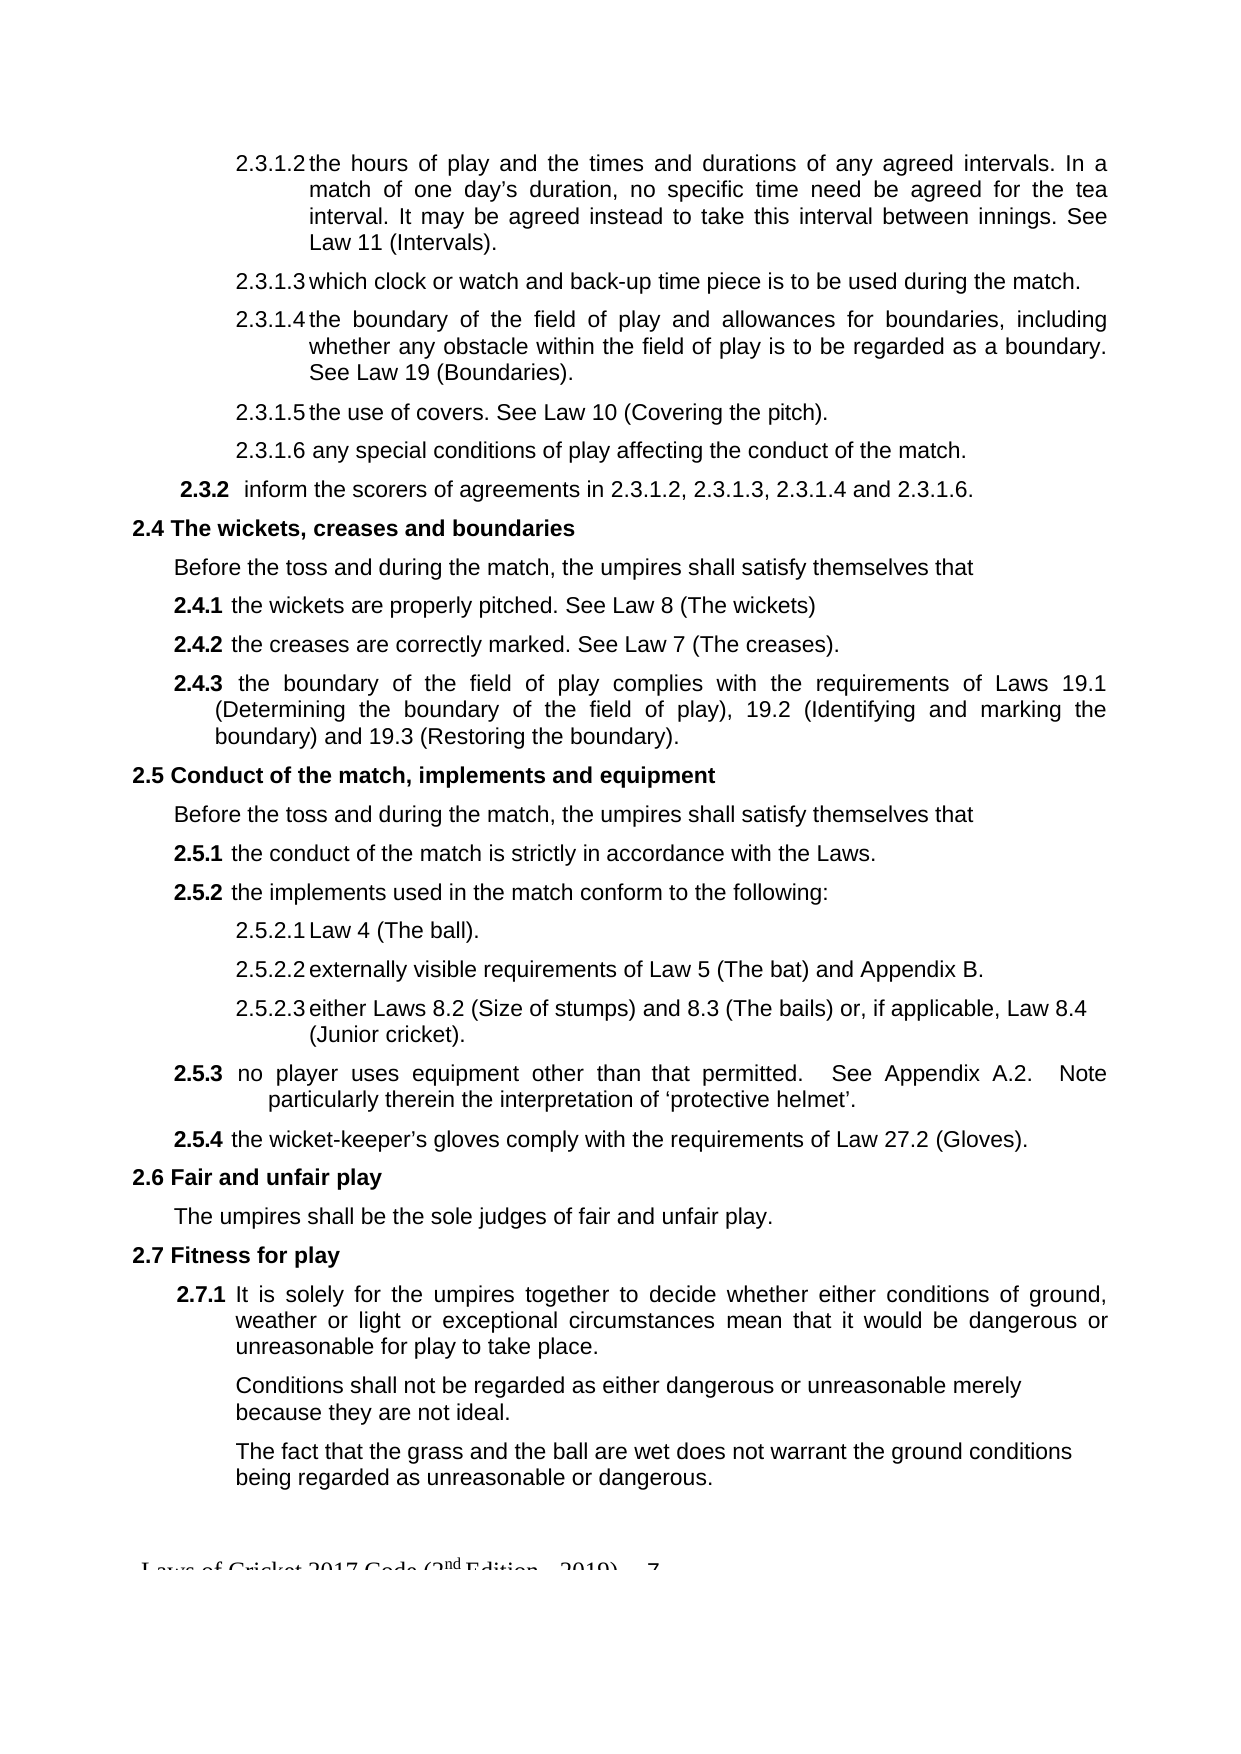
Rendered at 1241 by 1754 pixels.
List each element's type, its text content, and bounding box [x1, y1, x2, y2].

text Conditions shall not be regarded as either dangerous or unreasonable merely because they are not ideal. [235, 1372, 1102, 1425]
text The fact that the grass and the ball are wet does not warrant the ground conditions being regarded as unreasonable or dangerous. [235, 1438, 1102, 1490]
text Before the toss and during the match, the umpires shall satisfy themselves that [173, 801, 1182, 827]
subtitle The wickets, creases and boundaries [132, 515, 1182, 541]
list It is solely for the umpires together to decide whether either conditions of ground, weather or light or exceptional circumstances mean that it would be dangerous or unreasonable for play to take place. [176, 1281, 1108, 1359]
list the wicket-keeper’s gloves comply with the requirements of Law 27.2 (Gloves). [173, 1126, 1182, 1152]
list externally visible requirements of Law 5 (The bat) and Appendix B. [235, 956, 1182, 982]
text Before the toss and during the match, the umpires shall satisfy themselves that [173, 553, 1182, 580]
list the boundary of the field of play and allowances for boundaries, including whether any obstacle within the field of play is to be regarded as a boundary. See Law 19 (Boundaries). [235, 306, 1108, 386]
list any special conditions of play affecting the conduct of the match. [235, 437, 1182, 463]
subtitle Fair and unfair play [132, 1164, 1182, 1190]
text The umpires shall be the sole judges of fair and unfair play. [173, 1203, 1182, 1229]
list the implements used in the match conform to the following: [173, 878, 1182, 905]
list which clock or watch and back-up time piece is to be used during the match. [235, 268, 1182, 294]
list the conduct of the match is strictly in accordance with the Laws. [173, 839, 1182, 866]
list the hours of play and the times and durations of any agreed intervals. In a match of one day’s duration, no specific time need be agreed for the tea interval. It may be agreed instead to take this interval between innings. See Law 11 (Intervals). [235, 150, 1108, 255]
list either Laws 8.2 (Size of stumps) and 8.3 (The bails) or, if applicable, Law 8.4 (Junior cricket). [235, 995, 1108, 1048]
list the use of covers. See Law 10 (Covering the pitch). [235, 398, 1182, 425]
list the boundary of the field of play complies with the requirements of Laws 19.1 (Determining the boundary of the field of play), 19.2 (Identifying and marking the boundary) and 19.3 (Restoring the boundary). [173, 670, 1108, 749]
list inform the scorers of agreements in 2.3.1.2, 2.3.1.3, 2.3.1.4 and 2.3.1.6. [180, 476, 1182, 502]
subtitle Fitness for play [132, 1242, 1182, 1268]
subtitle Conduct of the match, implements and equipment [132, 762, 1182, 788]
list Law 4 (The ball). [235, 917, 1182, 943]
list no player uses equipment other than that permitted. See Appendix A.2. Note particularly therein the interpretation of ‘protective helmet’. [173, 1060, 1108, 1113]
list the creases are correctly marked. See Law 7 (The creases). [173, 631, 1182, 658]
list the wickets are properly pitched. See Law 8 (The wickets) [173, 592, 1182, 619]
